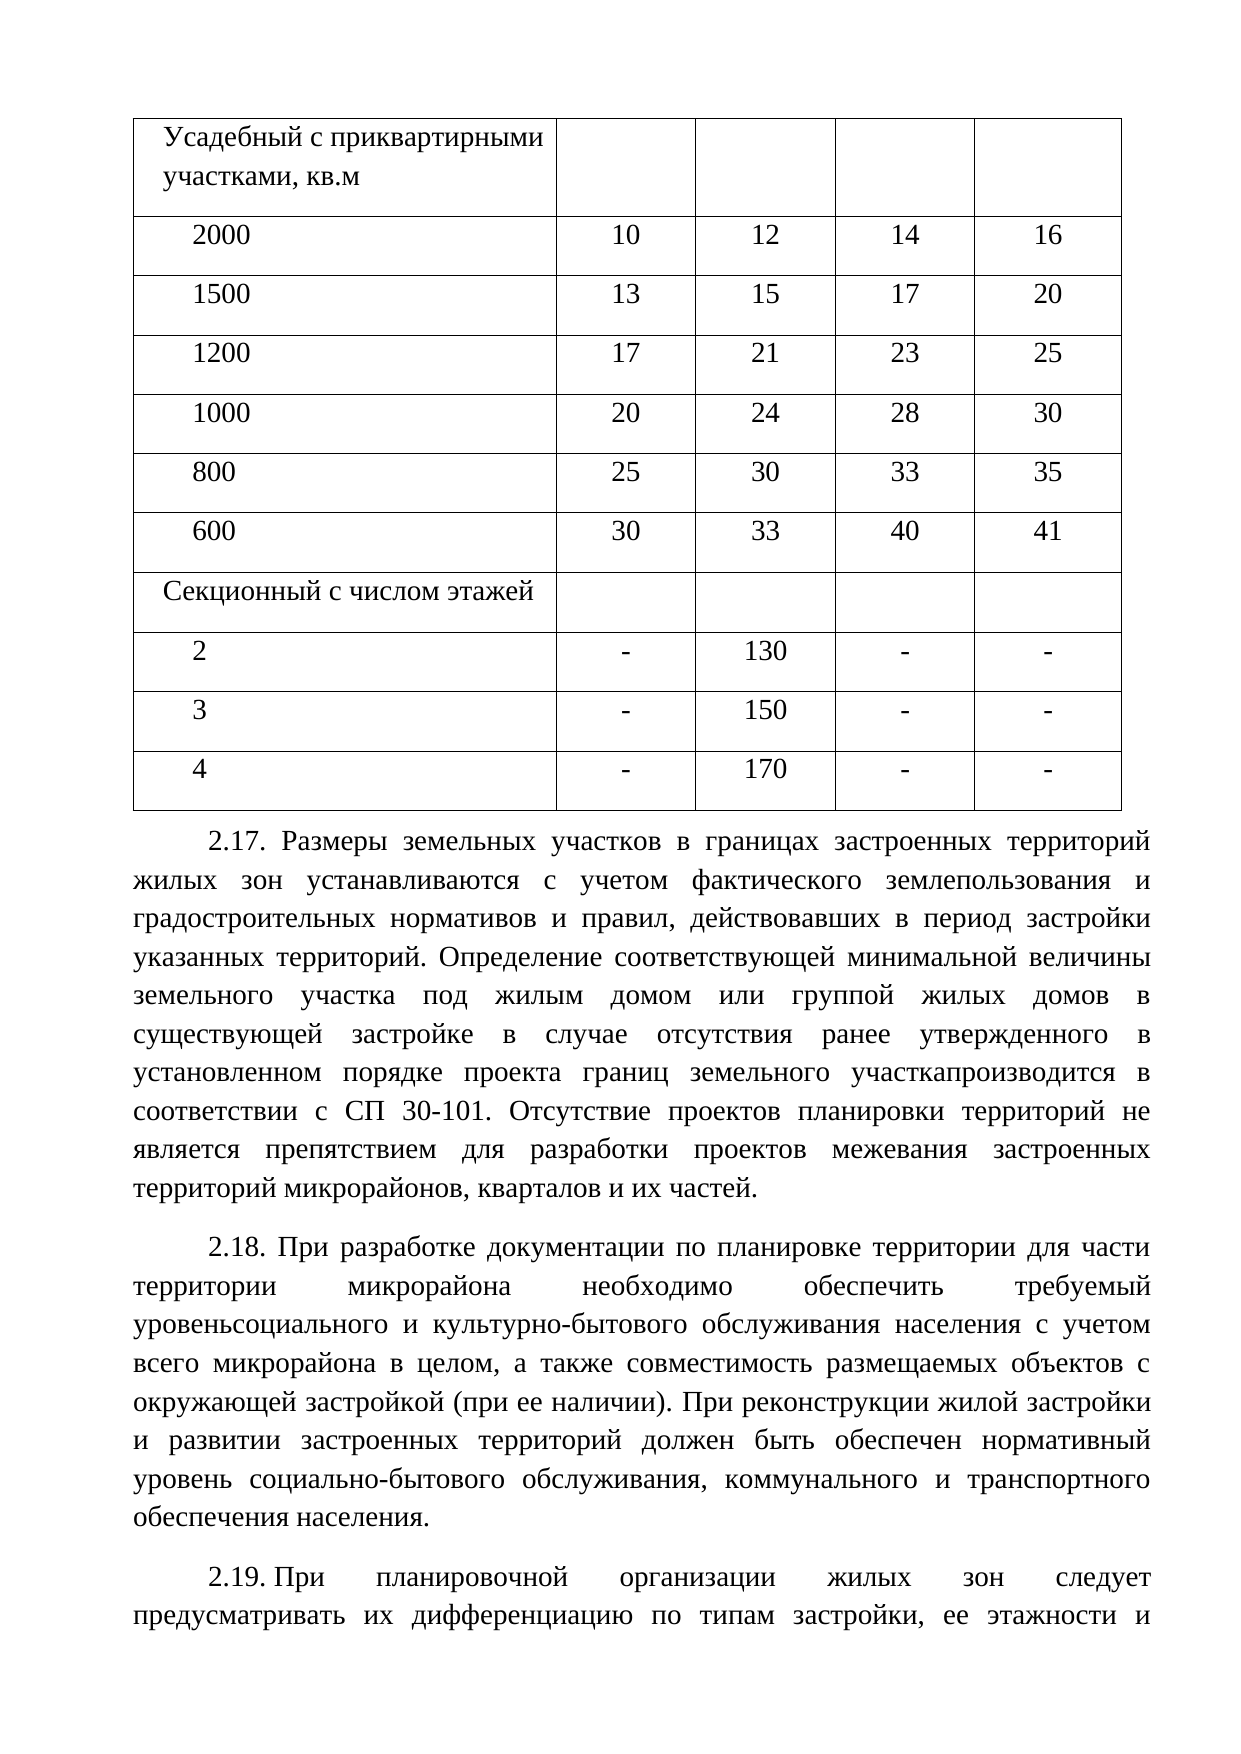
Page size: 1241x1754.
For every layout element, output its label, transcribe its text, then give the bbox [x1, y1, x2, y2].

table_cell 30 [975, 395, 1121, 453]
table_cell Секционный с числом этажей [134, 573, 556, 632]
table_cell 28 [836, 395, 974, 453]
table_header [696, 119, 835, 216]
table_cell [975, 573, 1121, 632]
table_cell 17 [836, 276, 974, 334]
table_cell 15 [696, 276, 835, 334]
table_cell - [975, 752, 1121, 810]
table_cell - [975, 692, 1121, 751]
table_cell - [836, 633, 974, 691]
table_cell 12 [696, 217, 835, 275]
table_header Усадебный с приквартирными участками, кв.м [134, 119, 556, 216]
table_cell 17 [557, 336, 695, 394]
table_cell 33 [836, 454, 974, 512]
table_cell 14 [836, 217, 974, 275]
table_cell 170 [696, 752, 835, 810]
table_cell 2000 [134, 217, 556, 275]
table_cell 130 [696, 633, 835, 691]
table_cell 23 [836, 336, 974, 394]
table_cell - [836, 752, 974, 810]
table_cell - [557, 752, 695, 810]
table_cell 16 [975, 217, 1121, 275]
table_cell 40 [836, 513, 974, 572]
table_cell 4 [134, 752, 556, 810]
table_cell 35 [975, 454, 1121, 512]
table_cell 41 [975, 513, 1121, 572]
table_cell 13 [557, 276, 695, 334]
table_cell [557, 573, 695, 632]
table_cell 25 [557, 454, 695, 512]
table_cell 1000 [134, 395, 556, 453]
table_cell - [836, 692, 974, 751]
table_header [975, 119, 1121, 216]
table_header [836, 119, 974, 216]
text 2.18. При разработке документации по планировке территории для части территории микрорайона необходимо обеспечить требуемый уровеньсоциального и культурно-бытового обслуживания населения с учетом всего микрорайона в целом, а также совместимость размещаемых объектов с окружающей застройкой (при ее наличии). При реконструкции жилой застройки и развитии застроенных территорий должен быть обеспечен нормативный уровень социально-бытового обслуживания, коммунального и транспортного обеспечения населения. [133, 1229, 1152, 1533]
table_header [557, 119, 695, 216]
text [133, 1559, 1152, 1631]
table_cell 30 [696, 454, 835, 512]
text 2.17. Размеры земельных участков в границах застроенных территорий жилых зон устанавливаются с учетом фактического землепользования и градостроительных нормативов и правил, действовавших в период застройки указанных территорий. Определение соответствующей минимальной величины земельного участка под жилым домом или группой жилых домов в существующей застройке в случае отсутствия ранее утвержденного в установленном порядке проекта границ земельного участкапроизводится в соответствии с СП 30-101. Отсутствие проектов планировки территорий не является препятствием для разработки проектов межевания застроенных территорий микрорайонов, кварталов и их частей. [133, 823, 1152, 1204]
table_cell - [557, 692, 695, 751]
table_cell 21 [696, 336, 835, 394]
table_cell 1500 [134, 276, 556, 334]
table_cell 25 [975, 336, 1121, 394]
table_cell [696, 573, 835, 632]
table_cell 10 [557, 217, 695, 275]
table_cell 20 [557, 395, 695, 453]
table_cell 1200 [134, 336, 556, 394]
table_cell - [557, 633, 695, 691]
table_cell 24 [696, 395, 835, 453]
table_cell 20 [975, 276, 1121, 334]
table_cell - [975, 633, 1121, 691]
table_cell 3 [134, 692, 556, 751]
table_cell 2 [134, 633, 556, 691]
table_cell 800 [134, 454, 556, 512]
table_cell 33 [696, 513, 835, 572]
table_cell 600 [134, 513, 556, 572]
table_cell 30 [557, 513, 695, 572]
table_cell 150 [696, 692, 835, 751]
table_cell [836, 573, 974, 632]
